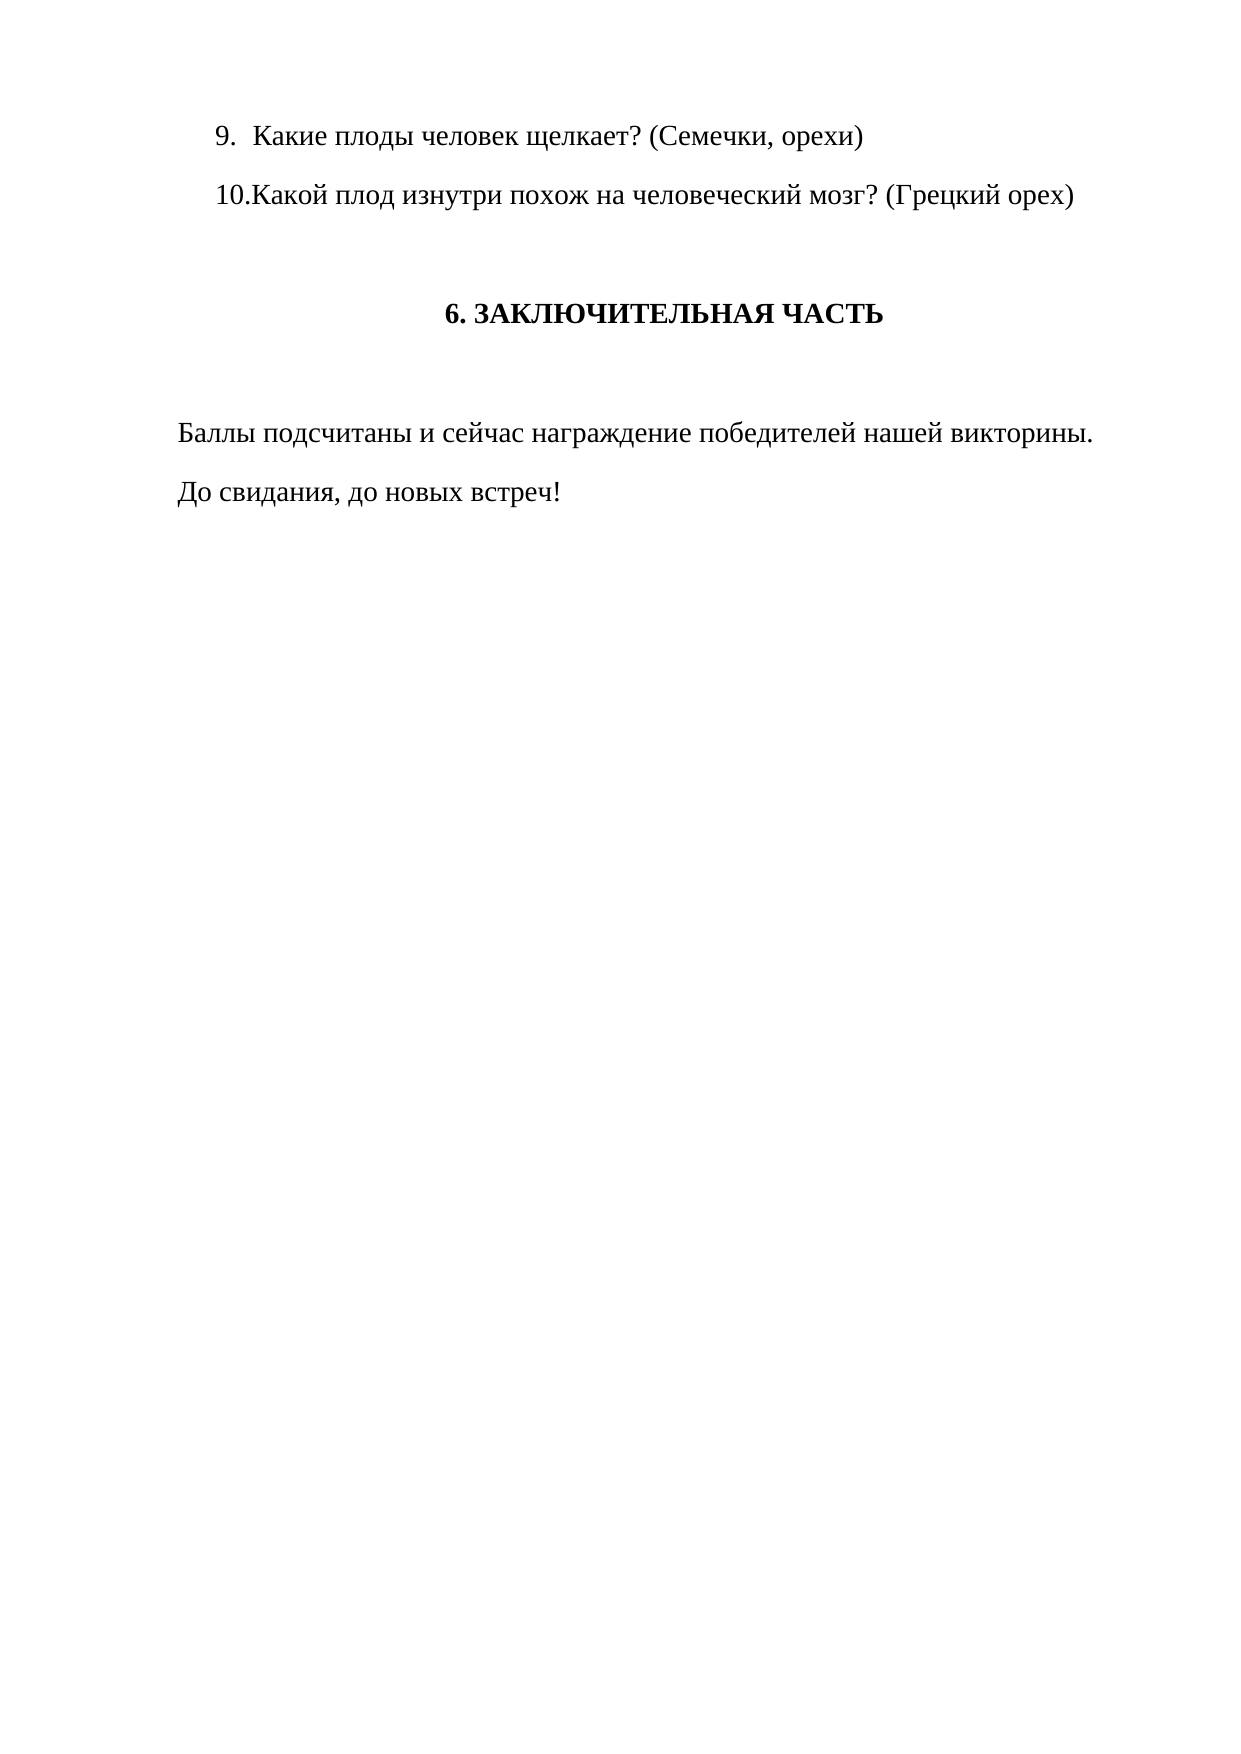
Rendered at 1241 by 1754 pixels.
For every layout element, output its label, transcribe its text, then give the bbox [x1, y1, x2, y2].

text 6. ЗАКЛЮЧИТЕЛЬНАЯ ЧАСТЬ [177, 296, 1152, 330]
text 10.Какой плод изнутри похож на человеческий мозг? (Грецкий орех) [215, 177, 1152, 211]
text Баллы подсчитаны и сейчас награждение победителей нашей викторины. [177, 415, 1152, 448]
list Какие плоды человек щелкает? (Семечки, орехи) [215, 118, 1152, 152]
text До свидания, до новых встреч! [177, 474, 1152, 508]
